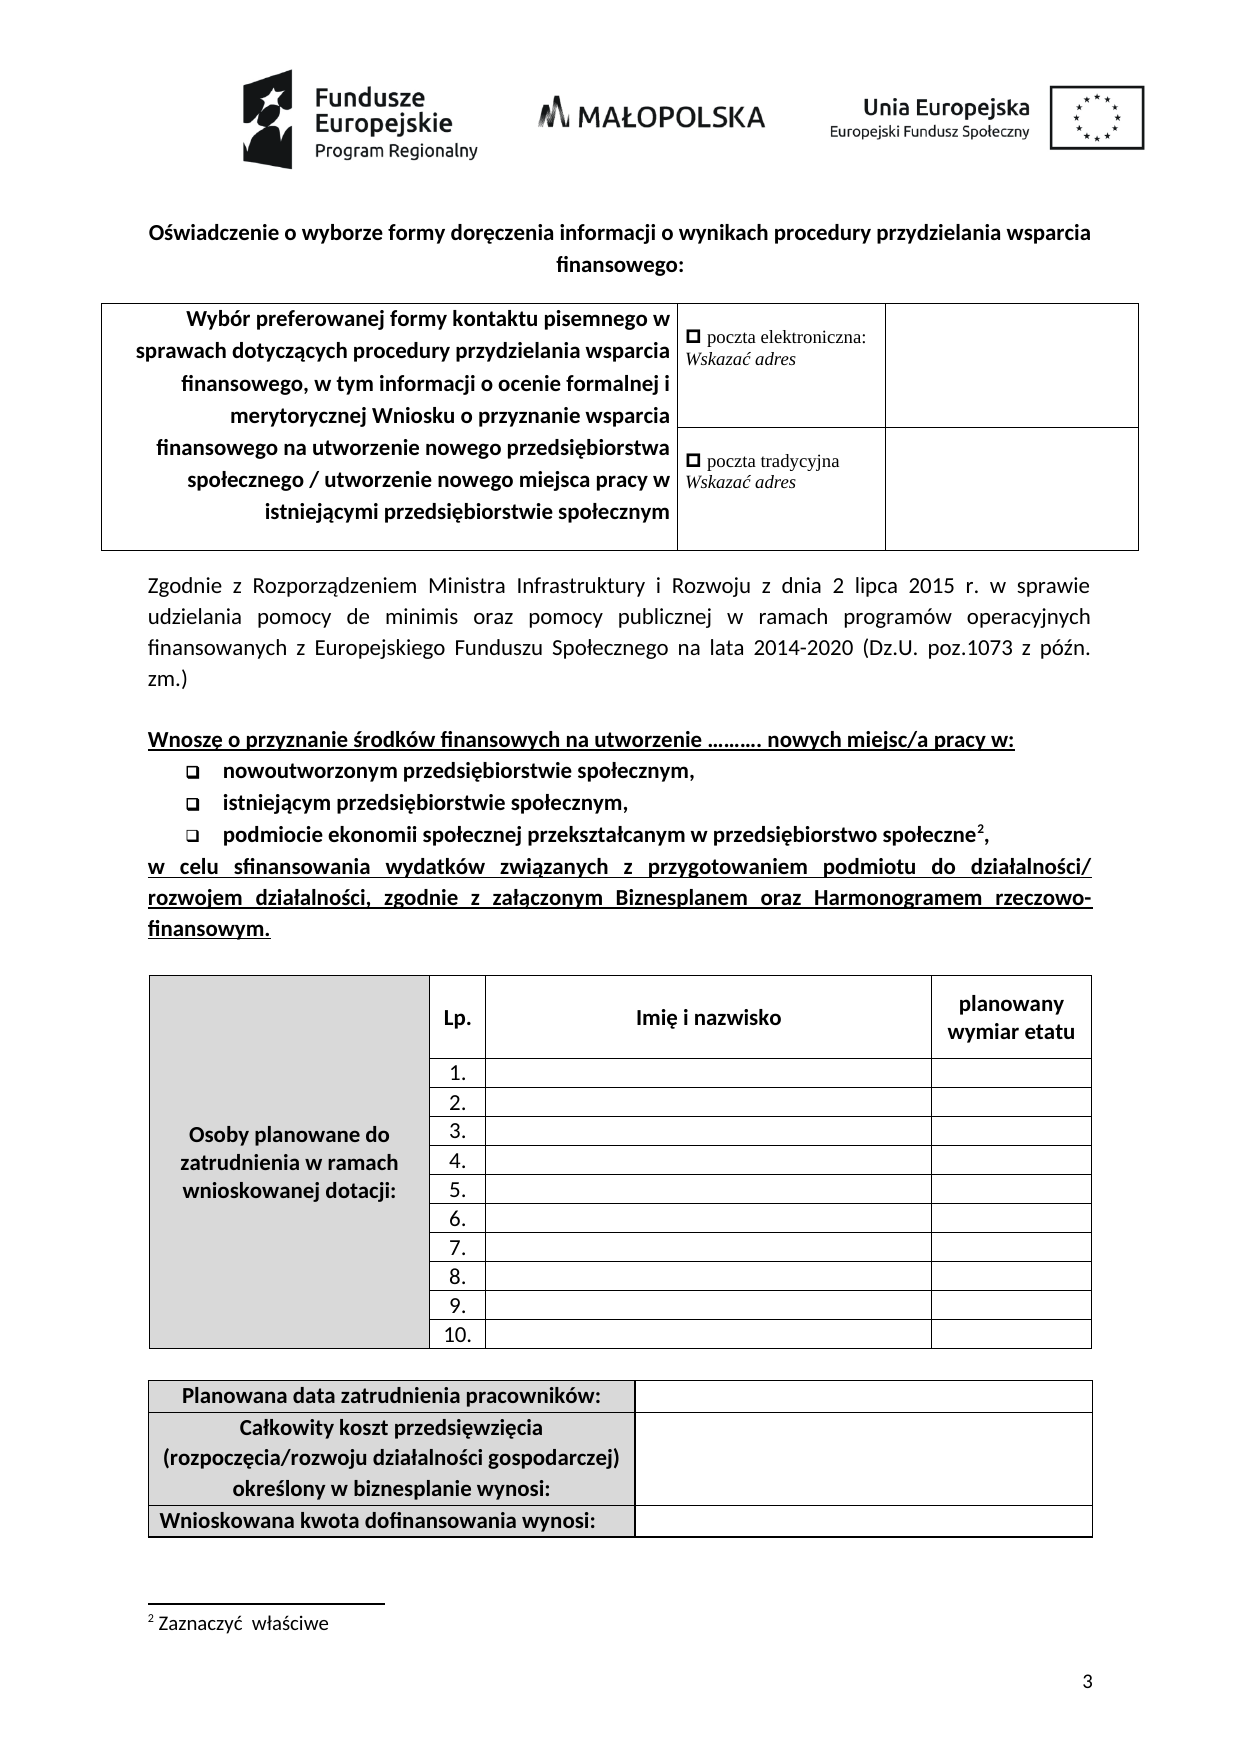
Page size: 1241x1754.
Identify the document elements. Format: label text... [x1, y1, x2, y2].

table_cell [486, 1233, 931, 1261]
table_cell 4. [430, 1146, 485, 1174]
table_cell [486, 1088, 931, 1116]
table_cell [932, 1233, 1091, 1261]
table_cell [932, 1117, 1091, 1145]
table_cell [486, 1175, 931, 1203]
table_cell 7. [430, 1233, 485, 1261]
table_cell 9. [430, 1291, 485, 1319]
table_header Wybór preferowanej formy kontaktu pisemnego w sprawach dotyczących procedury przydzielania wsparcia finansowego, w tym informacji o ocenie formalnej i merytorycznej Wniosku o przyznanie wsparcia finansowego na utworzenie nowego przedsiębiorstwa społecznego / utworzenie nowego miejsca pracy w istniejącymi przedsiębiorstwie społecznym [102, 304, 677, 550]
table_cell 1. [430, 1059, 485, 1087]
table_cell [932, 1320, 1091, 1348]
table_header Osoby planowane do zatrudnienia w ramach wnioskowanej dotacji: [150, 976, 429, 1348]
table_cell [636, 1506, 1092, 1536]
table_cell [886, 428, 1138, 550]
table_cell Całkowity koszt przedsięwzięcia (rozpoczęcia/rozwoju działalności gospodarczej) określony w biznesplanie wynosi: [149, 1413, 634, 1505]
table_cell [636, 1413, 1092, 1505]
table_cell [486, 1291, 931, 1319]
table_cell 5. [430, 1175, 485, 1203]
table_cell [932, 1262, 1091, 1290]
table_cell 8. [430, 1262, 485, 1290]
table_cell [486, 1059, 931, 1087]
table_cell [486, 1117, 931, 1145]
table_header poczta elektroniczna: Wskazać adres [678, 304, 885, 427]
table_cell [932, 1088, 1091, 1116]
table_cell [486, 1262, 931, 1290]
table_header [636, 1381, 1092, 1412]
table_header [886, 304, 1138, 427]
table_cell [932, 1204, 1091, 1232]
table_cell [486, 1146, 931, 1174]
text Zgodnie z Rozporządzeniem Ministra Infrastruktury i Rozwoju z dnia 2 lipca 2015 r. w sprawie udzielania pomocy de minimis oraz pomocy publicznej w ramach programów operacyjnych finansowanych z Europejskiego Funduszu Społecznego na lata 2014-2020 (Dz.U. poz.1073 z późn. zm.) [148, 572, 1093, 692]
picture [219, 44, 1165, 193]
table_cell Wnioskowana kwota dofinansowania wynosi: [149, 1506, 634, 1536]
text Oświadczenie o wyborze formy doręczenia informacji o wynikach procedury przydzielania wsparcia finansowego: [148, 218, 1093, 278]
list nowoutworzonym przedsiębiorstwie społecznym, [185, 756, 1093, 784]
table_cell [486, 1320, 931, 1348]
table_cell 6. [430, 1204, 485, 1232]
table_header Lp. [430, 976, 485, 1057]
table_header Planowana data zatrudnienia pracowników: [149, 1381, 634, 1412]
table_cell 2. [430, 1088, 485, 1116]
table_cell 10. [430, 1320, 485, 1348]
text w celu sfinansowania wydatków związanych z przygotowaniem podmiotu do działalności/ rozwojem działalności, zgodnie z załączonym Biznesplanem oraz Harmonogramem rzeczowo-finansowym. [148, 852, 1093, 907]
table_header planowany wymiar etatu [932, 976, 1091, 1057]
text Wnoszę o przyznanie środków finansowych na utworzenie ………. nowych miejsc/a pracy w: [148, 725, 1093, 753]
list istniejącym przedsiębiorstwie społecznym, [185, 788, 1093, 816]
text w celu sfinansowania wydatków związanych z przygotowaniem podmiotu do działalności/ rozwojem działalności, zgodnie z załączonym Biznesplanem oraz Harmonogramem rzeczowo-finansowym. [148, 909, 1093, 942]
list podmiocie ekonomii społecznej przekształcanym w przedsiębiorstwo społeczne, [185, 820, 1093, 848]
table_cell poczta tradycyjna Wskazać adres [678, 428, 885, 550]
table_cell [932, 1175, 1091, 1203]
table_cell [932, 1146, 1091, 1174]
table_cell [932, 1291, 1091, 1319]
table_cell [486, 1204, 931, 1232]
table_cell 3. [430, 1117, 485, 1145]
table_cell [932, 1059, 1091, 1087]
table_header Imię i nazwisko [486, 976, 931, 1057]
